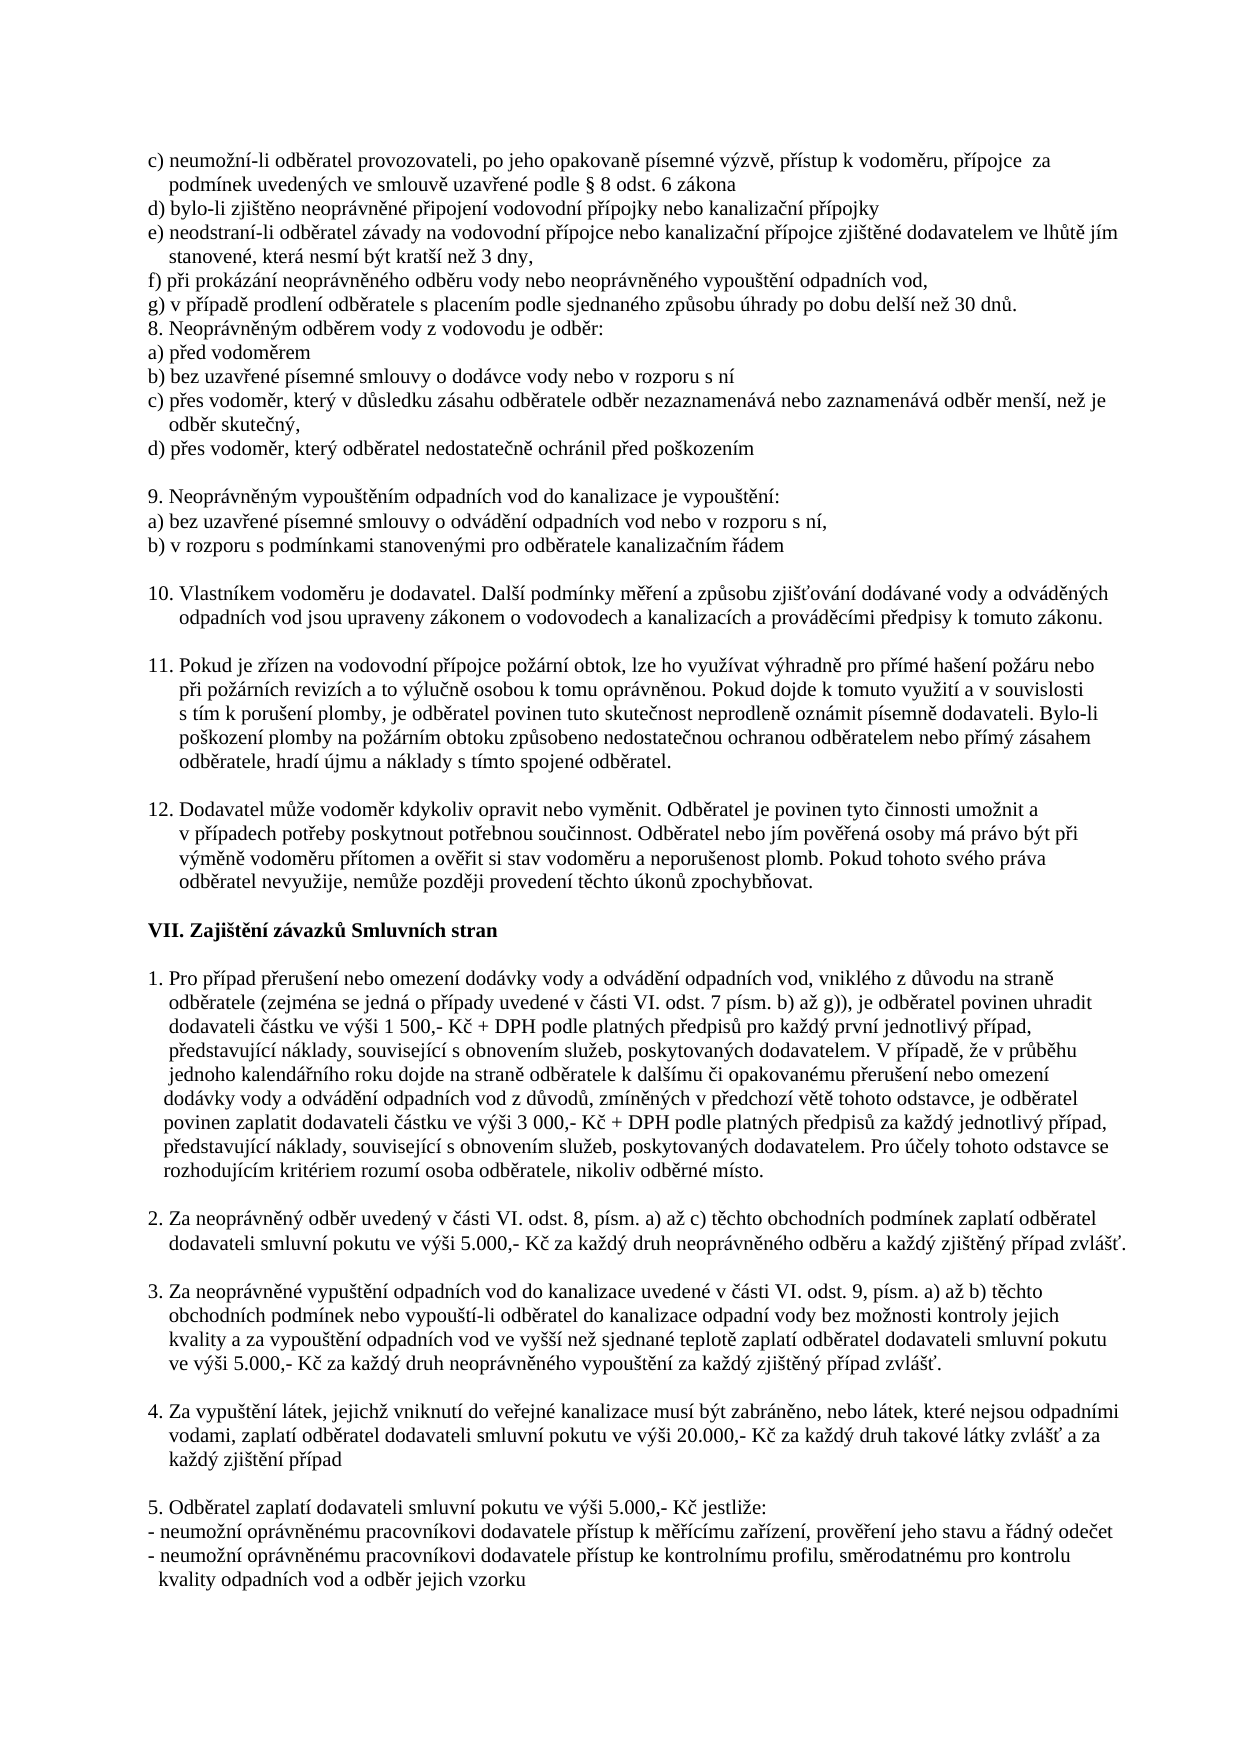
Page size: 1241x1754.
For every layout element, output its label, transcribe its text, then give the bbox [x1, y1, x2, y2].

text 12. Dodavatel může vodoměr kdykoliv opravit nebo vyměnit. Odběratel je povinen tyto činnosti umožnit a [148, 797, 1122, 821]
text výměně vodoměru přítomen a ověřit si stav vodoměru a neporušenost plomb. Pokud tohoto svého práva [148, 845, 1122, 869]
text a) bez uzavřené písemné smlouvy o odvádění odpadních vod nebo v rozporu s ní, [148, 508, 1122, 533]
text a) před vodoměrem [148, 340, 1122, 364]
text dodávky vody a odvádění odpadních vod z důvodů, zmíněných v předchozí větě tohoto odstavce, je odběratel [148, 1086, 1122, 1110]
text kvality a za vypouštění odpadních vod ve vyšší než sjednané teplotě zaplatí odběratel dodavateli smluvní pokutu [148, 1327, 1122, 1351]
text odběratel nevyužije, nemůže později provedení těchto úkonů zpochybňovat. [148, 869, 1122, 893]
text e) neodstraní-li odběratel závady na vodovodní přípojce nebo kanalizační přípojce zjištěné dodavatelem ve lhůtě jím [148, 220, 1122, 244]
text při požárních revizích a to výlučně osobou k tomu oprávněnou. Pokud dojde k tomuto využití a v souvislosti [148, 677, 1122, 701]
text obchodních podmínek nebo vypouští-li odběratel do kanalizace odpadní vody bez možnosti kontroly jejich [148, 1303, 1122, 1327]
text ve výši 5.000,- Kč za každý druh neoprávněného vypouštění za každý zjištěný případ zvlášť. [148, 1351, 1122, 1375]
text odpadních vod jsou upraveny zákonem o vodovodech a kanalizacích a prováděcími předpisy k tomuto zákonu. [148, 605, 1122, 629]
text c) neumožní-li odběratel provozovateli, po jeho opakovaně písemné výzvě, přístup k vodoměru, přípojce za [148, 148, 1122, 172]
text b) bez uzavřené písemné smlouvy o dodávce vody nebo v rozporu s ní [148, 364, 1122, 388]
text poškození plomby na požárním obtoku způsobeno nedostatečnou ochranou odběratelem nebo přímý zásahem [148, 725, 1122, 749]
text stanovené, která nesmí být kratší než 3 dny, [148, 244, 1122, 268]
text 5. Odběratel zaplatí dodavateli smluvní pokutu ve výši 5.000,- Kč jestliže: [148, 1495, 1122, 1519]
text c) přes vodoměr, který v důsledku zásahu odběratele odběr nezaznamenává nebo zaznamenává odběr menší, než je [148, 388, 1122, 412]
text f) při prokázání neoprávněného odběru vody nebo neoprávněného vypouštění odpadních vod, [148, 268, 1122, 292]
text 2. Za neoprávněný odběr uvedený v části VI. odst. 8, písm. a) až c) těchto obchodních podmínek zaplatí odběratel [148, 1206, 1122, 1230]
text 8. Neoprávněným odběrem vody z vodovodu je odběr: [148, 316, 1122, 340]
text každý zjištění případ [148, 1447, 1122, 1471]
text 3. Za neoprávněné vypuštění odpadních vod do kanalizace uvedené v části VI. odst. 9, písm. a) až b) těchto [148, 1278, 1122, 1303]
text odběratele (zejména se jedná o případy uvedené v části VI. odst. 7 písm. b) až g)), je odběratel povinen uhradit [148, 990, 1122, 1014]
text 10. Vlastníkem vodoměru je dodavatel. Další podmínky měření a způsobu zjišťování dodávané vody a odváděných [148, 581, 1122, 605]
text s tím k porušení plomby, je odběratel povinen tuto skutečnost neprodleně oznámit písemně dodavateli. Bylo-li [148, 701, 1122, 725]
text VII. Zajištění závazků Smluvních stran [148, 918, 1122, 942]
text představující náklady, související s obnovením služeb, poskytovaných dodavatelem. Pro účely tohoto odstavce se [148, 1134, 1122, 1158]
text odběr skutečný, [148, 412, 1122, 436]
text v případech potřeby poskytnout potřebnou součinnost. Odběratel nebo jím pověřená osoby má právo být při [148, 821, 1122, 845]
text - neumožní oprávněnému pracovníkovi dodavatele přístup ke kontrolnímu profilu, směrodatnému pro kontrolu [148, 1543, 1122, 1567]
text povinen zaplatit dodavateli částku ve výši 3 000,- Kč + DPH podle platných předpisů za každý jednotlivý případ, [148, 1110, 1122, 1134]
text 1. Pro případ přerušení nebo omezení dodávky vody a odvádění odpadních vod, vniklého z důvodu na straně [148, 966, 1122, 990]
text dodavateli částku ve výši 1 500,- Kč + DPH podle platných předpisů pro každý první jednotlivý případ, [148, 1014, 1122, 1038]
text - neumožní oprávněnému pracovníkovi dodavatele přístup k měřícímu zařízení, prověření jeho stavu a řádný odečet [148, 1519, 1122, 1543]
text b) v rozporu s podmínkami stanovenými pro odběratele kanalizačním řádem [148, 533, 1122, 557]
text 4. Za vypuštění látek, jejichž vniknutí do veřejné kanalizace musí být zabráněno, nebo látek, které nejsou odpadními [148, 1399, 1122, 1423]
text d) přes vodoměr, který odběratel nedostatečně ochránil před poškozením [148, 436, 1122, 460]
text podmínek uvedených ve smlouvě uzavřené podle § 8 odst. 6 zákona [148, 172, 1122, 196]
text dodavateli smluvní pokutu ve výši 5.000,- Kč za každý druh neoprávněného odběru a každý zjištěný případ zvlášť. [148, 1230, 1152, 1254]
text d) bylo-li zjištěno neoprávněné připojení vodovodní přípojky nebo kanalizační přípojky [148, 196, 1122, 220]
text odběratele, hradí újmu a náklady s tímto spojené odběratel. [148, 749, 1122, 773]
text představující náklady, související s obnovením služeb, poskytovaných dodavatelem. V případě, že v průběhu [148, 1038, 1122, 1062]
text g) v případě prodlení odběratele s placením podle sjednaného způsobu úhrady po dobu delší než 30 dnů. [148, 292, 1122, 316]
text jednoho kalendářního roku dojde na straně odběratele k dalšímu či opakovanému přerušení nebo omezení [148, 1062, 1122, 1086]
text vodami, zaplatí odběratel dodavateli smluvní pokutu ve výši 20.000,- Kč za každý druh takové látky zvlášť a za [148, 1423, 1122, 1447]
text rozhodujícím kritériem rozumí osoba odběratele, nikoliv odběrné místo. [148, 1158, 1122, 1182]
text kvality odpadních vod a odběr jejich vzorku [148, 1567, 1122, 1591]
text 11. Pokud je zřízen na vodovodní přípojce požární obtok, lze ho využívat výhradně pro přímé hašení požáru nebo [148, 653, 1122, 677]
text 9. Neoprávněným vypouštěním odpadních vod do kanalizace je vypouštění: [148, 484, 1122, 508]
